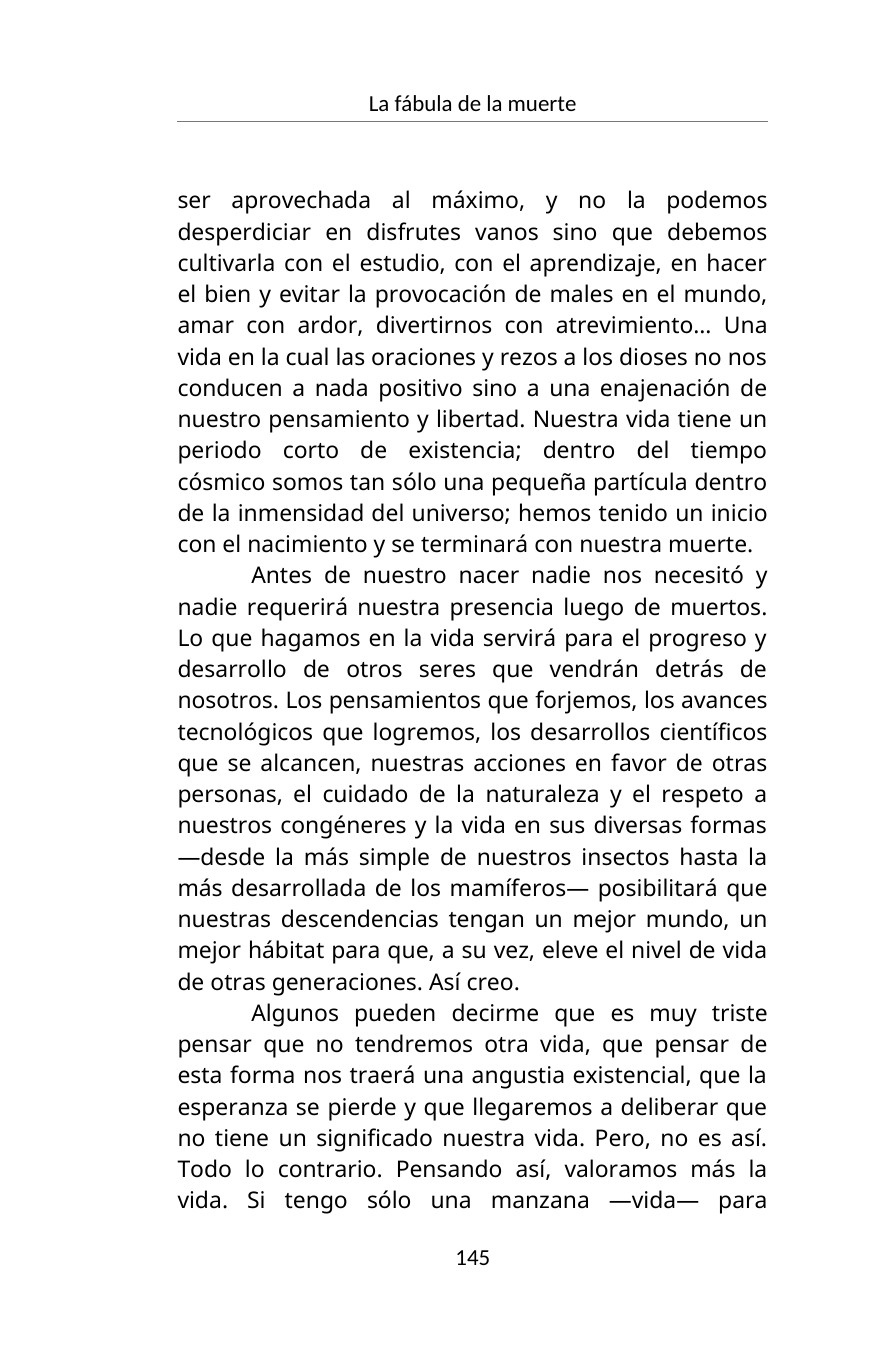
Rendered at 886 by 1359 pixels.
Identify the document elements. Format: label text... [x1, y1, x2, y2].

text Antes de nuestro nacer nadie nos necesitó y nadie requerirá nuestra presencia luego de muertos. Lo que hagamos en la vida servirá para el progreso y desarrollo de otros seres que vendrán detrás de nosotros. Los pensamientos que forjemos, los avances tecnológicos que logremos, los desarrollos científicos que se alcancen, nuestras acciones en favor de otras personas, el cuidado de la naturaleza y el respeto a nuestros congéneres y la vida en sus diversas formas —desde la más simple de nuestros insectos hasta la más desarrollada de los mamíferos— posibilitará que nuestras descendencias tengan un mejor mundo, un mejor hábitat para que, a su vez, eleve el nivel de vida de otras generaciones. Así creo. [177, 559, 768, 997]
